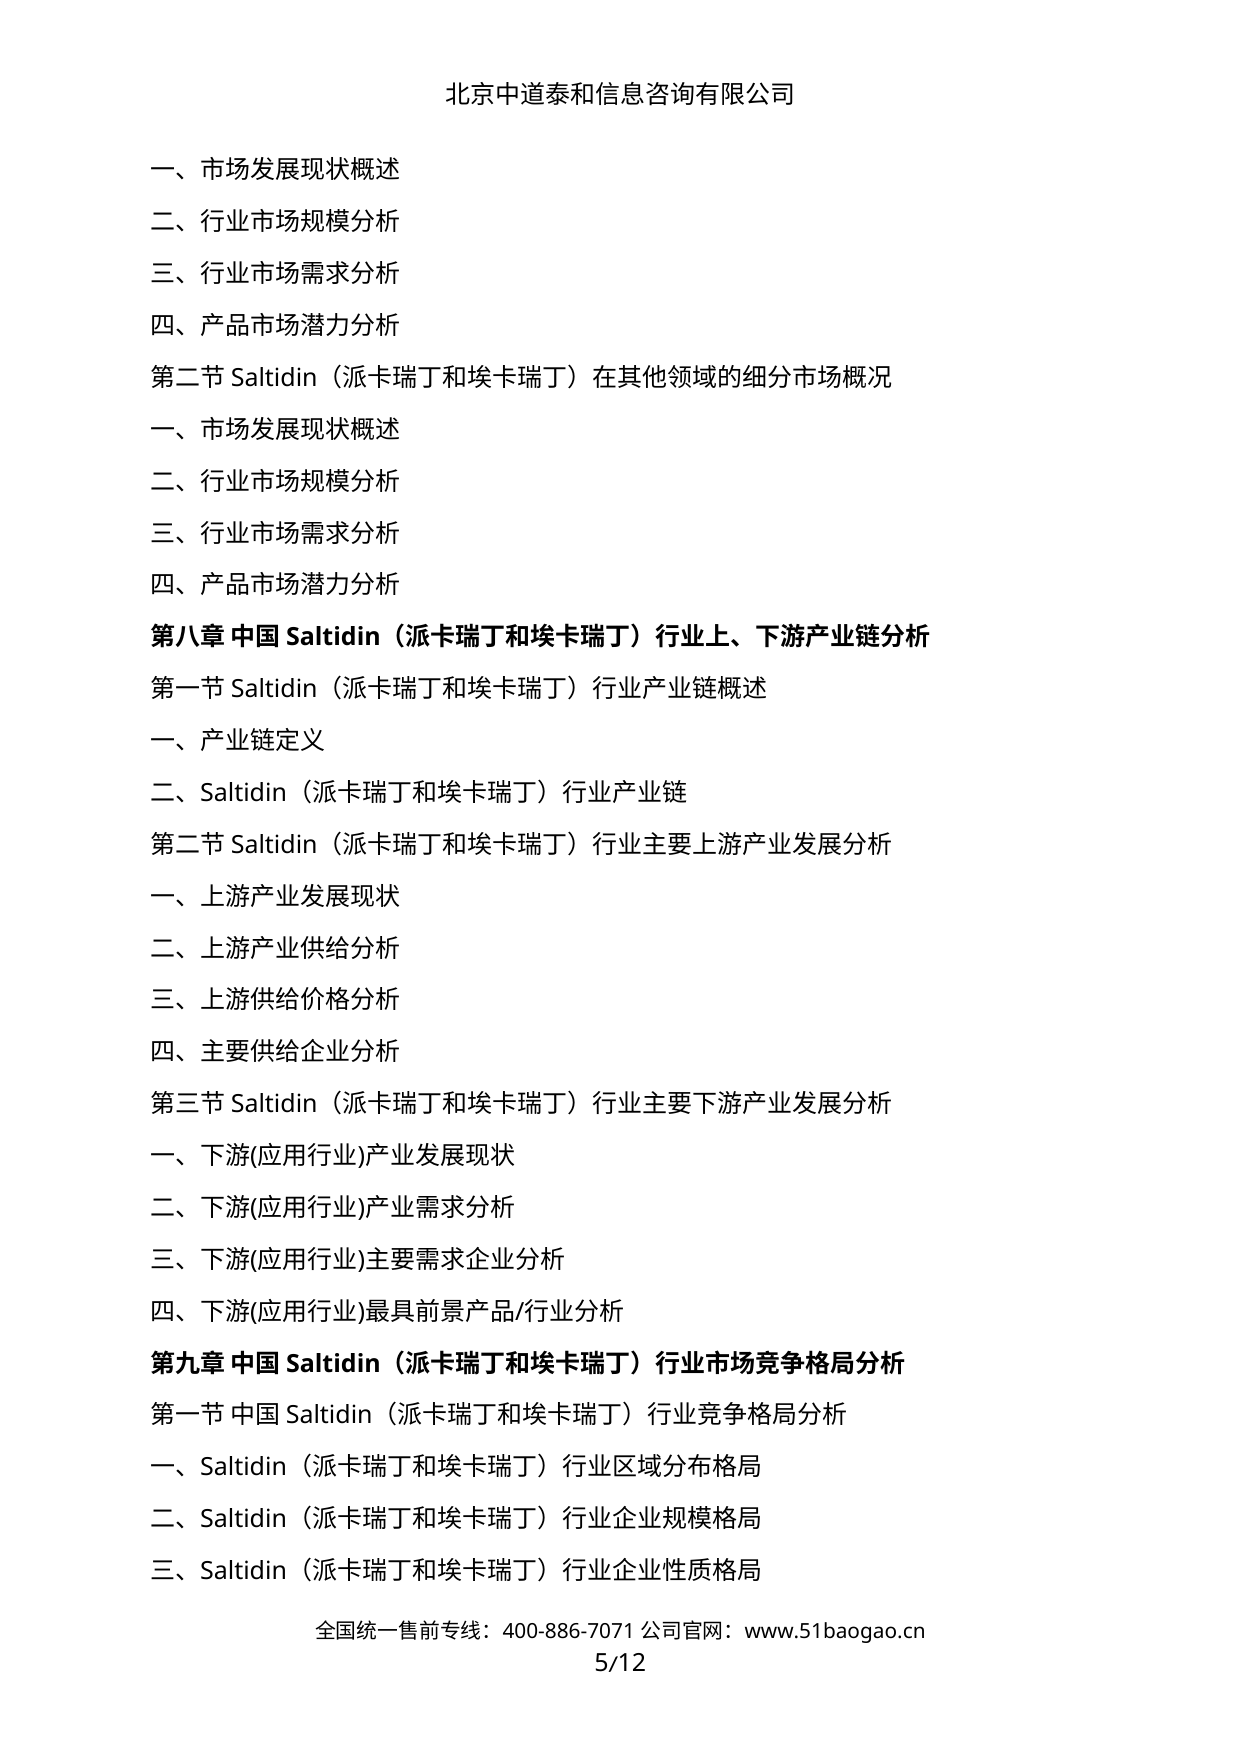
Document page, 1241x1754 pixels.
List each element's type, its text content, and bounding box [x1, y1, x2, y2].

text 三、行业市场需求分析 [150, 513, 1090, 549]
text 第二节 Saltidin（派卡瑞丁和埃卡瑞丁）行业主要上游产业发展分析 [150, 824, 1090, 861]
text 三、下游(应用行业)主要需求企业分析 [150, 1239, 1090, 1276]
text 二、行业市场规模分析 [150, 202, 1090, 238]
text 二、下游(应用行业)产业需求分析 [150, 1187, 1090, 1224]
text 一、Saltidin（派卡瑞丁和埃卡瑞丁）行业区域分布格局 [150, 1447, 1090, 1483]
text 二、Saltidin（派卡瑞丁和埃卡瑞丁）行业企业规模格局 [150, 1499, 1090, 1535]
text 第一节 中国Saltidin（派卡瑞丁和埃卡瑞丁）行业竞争格局分析 [150, 1395, 1090, 1431]
text 第一节 Saltidin（派卡瑞丁和埃卡瑞丁）行业产业链概述 [150, 669, 1090, 705]
text 一、下游(应用行业)产业发展现状 [150, 1136, 1090, 1172]
text 一、市场发展现状概述 [150, 409, 1090, 446]
text 四、产品市场潜力分析 [150, 306, 1090, 342]
text 一、产业链定义 [150, 721, 1090, 757]
text 二、上游产业供给分析 [150, 928, 1090, 964]
text 三、Saltidin（派卡瑞丁和埃卡瑞丁）行业企业性质格局 [150, 1551, 1090, 1587]
text 第九章 中国Saltidin（派卡瑞丁和埃卡瑞丁）行业市场竞争格局分析 [150, 1343, 1090, 1379]
text 四、主要供给企业分析 [150, 1032, 1090, 1068]
text 二、Saltidin（派卡瑞丁和埃卡瑞丁）行业产业链 [150, 772, 1090, 809]
text 二、行业市场规模分析 [150, 461, 1090, 497]
text 第八章 中国Saltidin（派卡瑞丁和埃卡瑞丁）行业上、下游产业链分析 [150, 617, 1090, 653]
text 四、产品市场潜力分析 [150, 565, 1090, 601]
text 第三节 Saltidin（派卡瑞丁和埃卡瑞丁）行业主要下游产业发展分析 [150, 1084, 1090, 1120]
text 三、行业市场需求分析 [150, 254, 1090, 290]
text 一、上游产业发展现状 [150, 876, 1090, 912]
text 一、市场发展现状概述 [150, 150, 1090, 186]
text 四、下游(应用行业)最具前景产品/行业分析 [150, 1291, 1090, 1327]
text 三、上游供给价格分析 [150, 980, 1090, 1016]
text 第二节 Saltidin（派卡瑞丁和埃卡瑞丁）在其他领域的细分市场概况 [150, 357, 1090, 394]
